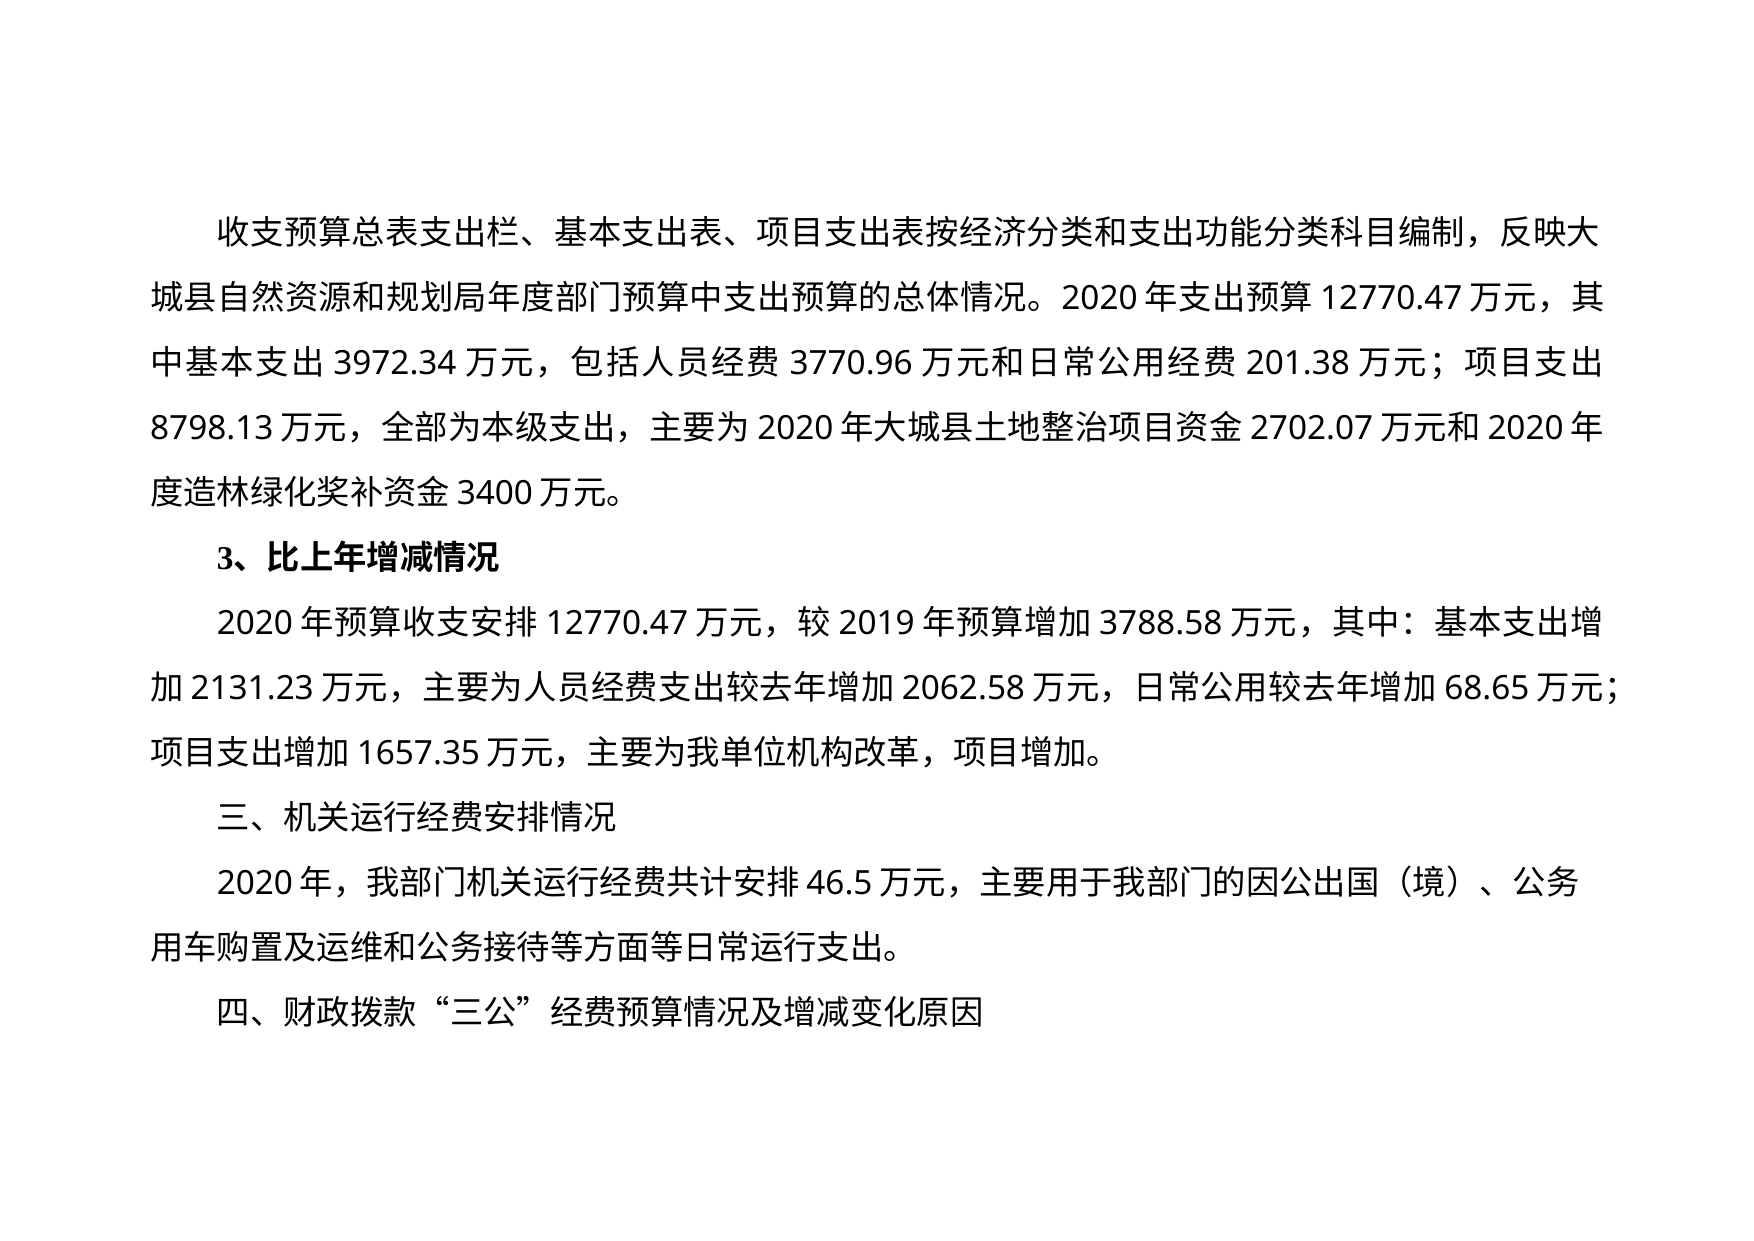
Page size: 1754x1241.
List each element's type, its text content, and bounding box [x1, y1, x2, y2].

text 三、机关运行经费安排情况 [150, 783, 1604, 848]
text 3、比上年增减情况 [150, 523, 1604, 588]
text 四、财政拨款“三公”经费预算情况及增减变化原因 [150, 978, 1604, 1043]
text 2020年，我部门机关运行经费共计安排46.5万元，主要用于我部门的因公出国（境）、公务用车购置及运维和公务接待等方面等日常运行支出。 [150, 848, 1604, 978]
text 收支预算总表支出栏、基本支出表、项目支出表按经济分类和支出功能分类科目编制，反映大城县自然资源和规划局年度部门预算中支出预算的总体情况。2020年支出预算12770.47万元，其中基本支出3972.34万元，包括人员经费3770.96万元和日常公用经费201.38万元；项目支出8798.13万元，全部为本级支出，主要为2020年大城县土地整治项目资金2702.07万元和2020年度造林绿化奖补资金3400万元。 [150, 198, 1604, 523]
text 2020年预算收支安排12770.47万元，较2019年预算增加3788.58万元，其中：基本支出增加2131.23万元，主要为人员经费支出较去年增加2062.58万元，日常公用较去年增加68.65万元；项目支出增加1657.35万元，主要为我单位机构改革，项目增加。 [150, 588, 1604, 783]
